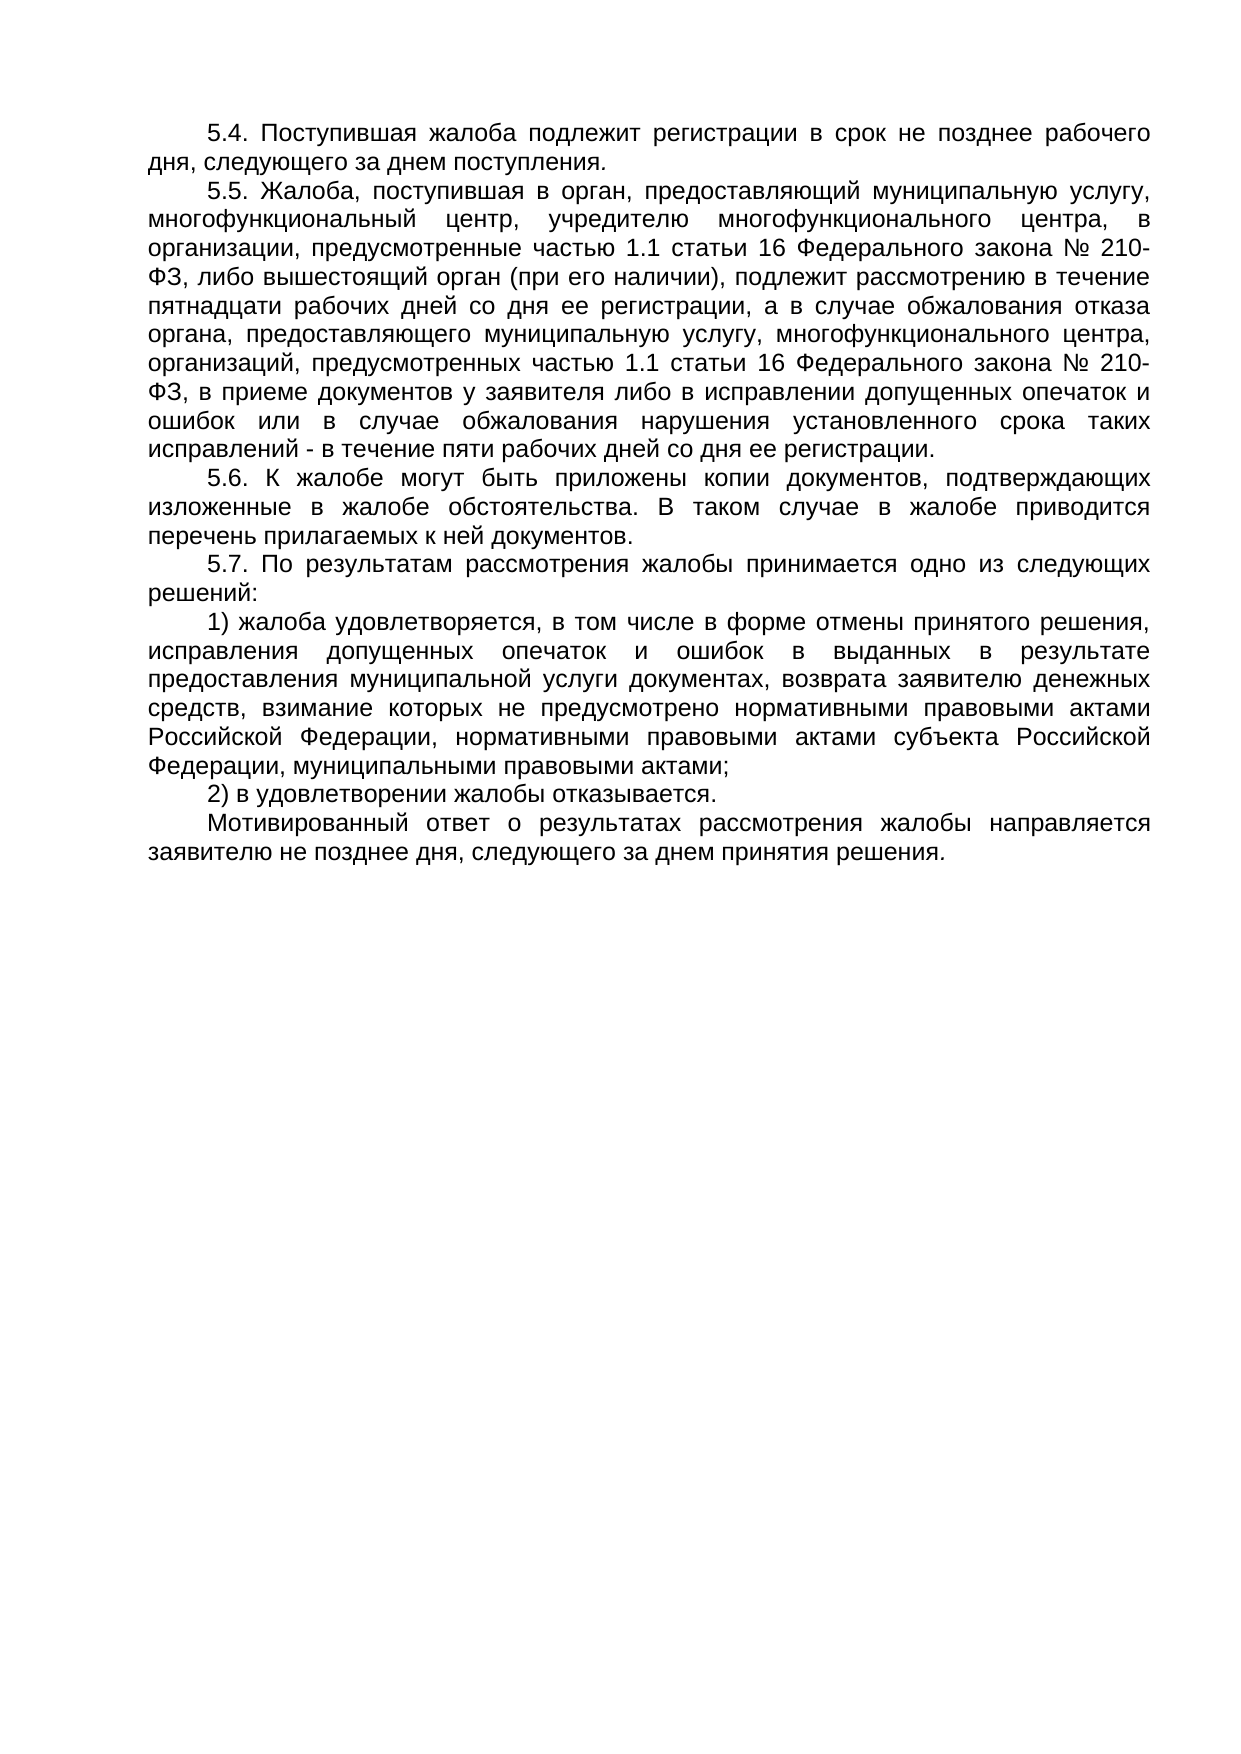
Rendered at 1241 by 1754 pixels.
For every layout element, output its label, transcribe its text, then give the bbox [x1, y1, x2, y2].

text 1) жалоба удовлетворяется, в том числе в форме отмены принятого решения, исправления допущенных опечаток и ошибок в выданных в результате предоставления муниципальной услуги документах, возврата заявителю денежных средств, взимание которых не предусмотрено нормативными правовыми актами Российской Федерации, нормативными правовыми актами субъекта Российской Федерации, муниципальными правовыми актами; [148, 607, 1152, 779]
text Мотивированный ответ о результатах рассмотрения жалобы направляется заявителю не позднее дня, следующего за днем принятия решения. [148, 808, 1152, 866]
text 2) в удовлетворении жалобы отказывается. [148, 779, 1152, 808]
text 5.5. Жалоба, поступившая в орган, предоставляющий муниципальную услугу, многофункциональный центр, учредителю многофункционального центра, в организации, предусмотренные частью 1.1 статьи 16 Федерального закона № 210-ФЗ, либо вышестоящий орган (при его наличии), подлежит рассмотрению в течение пятнадцати рабочих дней со дня ее регистрации, а в случае обжалования отказа органа, предоставляющего муниципальную услугу, многофункционального центра, организаций, предусмотренных частью 1.1 статьи 16 Федерального закона № 210-ФЗ, в приеме документов у заявителя либо в исправлении допущенных опечаток и ошибок или в случае обжалования нарушения установленного срока таких исправлений - в течение пяти рабочих дней со дня ее регистрации. [148, 176, 1152, 463]
text 5.7. По результатам рассмотрения жалобы принимается одно из следующих решений: [148, 549, 1152, 607]
text 5.6. К жалобе могут быть приложены копии документов, подтверждающих изложенные в жалобе обстоятельства. В таком случае в жалобе приводится перечень прилагаемых к ней документов. [148, 463, 1152, 549]
text 5.4. Поступившая жалоба подлежит регистрации в срок не позднее рабочего дня, следующего за днем поступления. [148, 118, 1152, 176]
